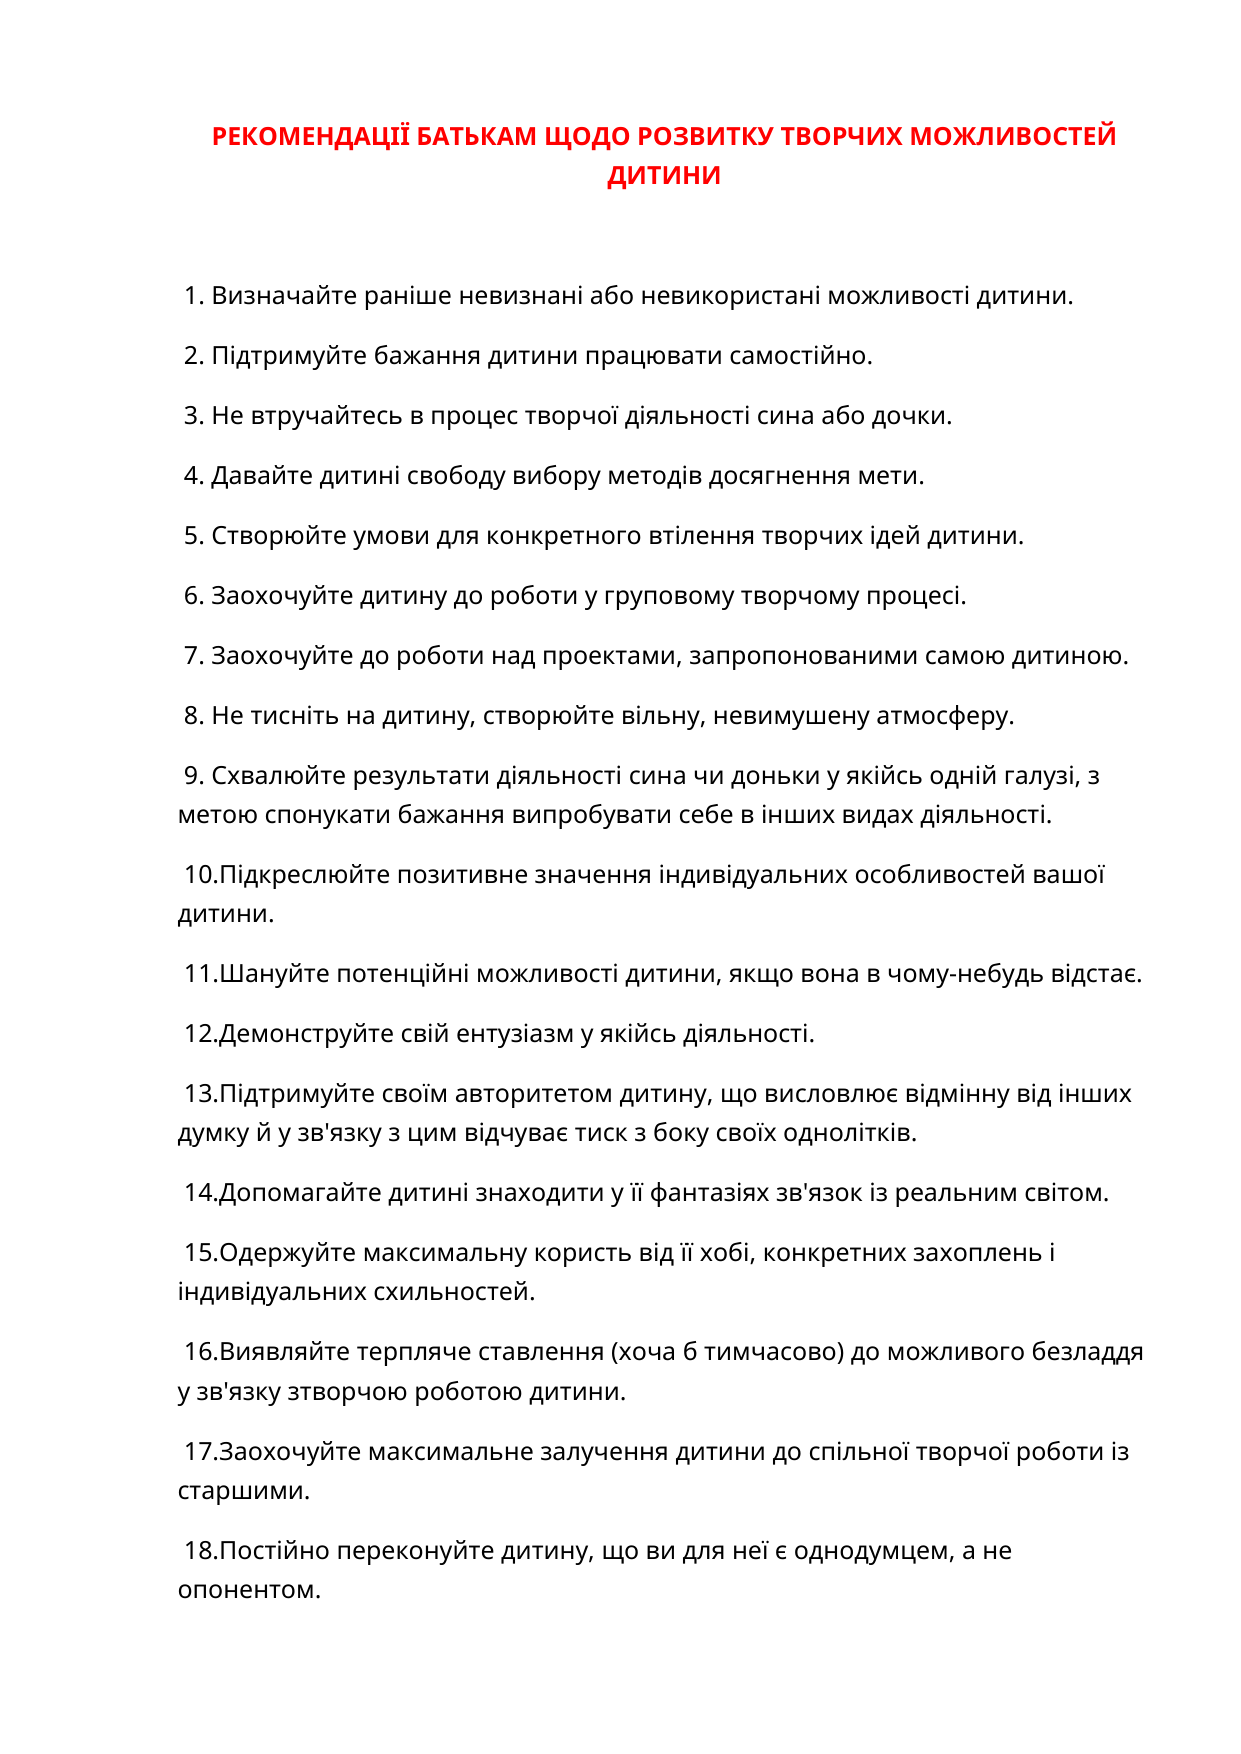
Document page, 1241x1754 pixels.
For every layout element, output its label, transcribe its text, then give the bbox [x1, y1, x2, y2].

text 8. Не тисніть на дитину, створюйте вільну, невимушену атмосферу. [177, 697, 1152, 731]
text 17.Заохочуйте максимальне залучення дитини до спільної творчої роботи із старшими. [177, 1433, 1152, 1506]
text 9. Схвалюйте результати діяльності сина чи доньки у якійсь одній галузі, з метою спонукати бажання випробувати себе в інших видах діяльності. [177, 757, 1152, 831]
text 12.Демонструйте свій ентузіазм у якійсь діяльності. [177, 1016, 1152, 1050]
text 5. Створюйте умови для конкретного втілення творчих ідей дитини. [177, 517, 1152, 551]
text 15.Одержуйте максимальну користь від її хобі, конкретних захоплень і індивідуальних схильностей. [177, 1235, 1152, 1308]
text РЕКОМЕНДАЦІЇ БАТЬКАМ ЩОДО РОЗВИТКУ ТВОРЧИХ МОЖЛИВОСТЕЙ ДИТИНИ [177, 118, 1152, 191]
text 11.Шануйте потенційні можливості дитини, якщо вона в чому-небудь відстає. [177, 956, 1152, 990]
text 10.Підкреслюйте позитивне значення індивідуальних особливостей вашої дитини. [177, 856, 1152, 930]
text 7. Заохочуйте до роботи над проектами, запропонованими самою дитиною. [177, 637, 1152, 671]
text 6. Заохочуйте дитину до роботи у груповому творчому процесі. [177, 577, 1152, 611]
text 3. Не втручайтесь в процес творчої діяльності сина або дочки. [177, 397, 1152, 431]
text 13.Підтримуйте своїм авторитетом дитину, що висловлює відмінну від інших думку й у зв'язку з цим відчуває тиск з боку своїх однолітків. [177, 1076, 1152, 1149]
text 1. Визначайте раніше невизнані або невикористані можливості дитини. [177, 277, 1152, 311]
text 2. Підтримуйте бажання дитини працювати самостійно. [177, 337, 1152, 371]
text 4. Давайте дитині свободу вибору методів досягнення мети. [177, 457, 1152, 491]
text 16.Виявляйте терпляче ставлення (хоча б тимчасово) до можливого безладдя у зв'язку зтворчою роботою дитини. [177, 1334, 1152, 1407]
text 18.Постійно переконуйте дитину, що ви для неї є однодумцем, а не опонентом. [177, 1532, 1152, 1606]
text 14.Допомагайте дитині знаходити у її фантазіях зв'язок із реальним світом. [177, 1175, 1152, 1209]
